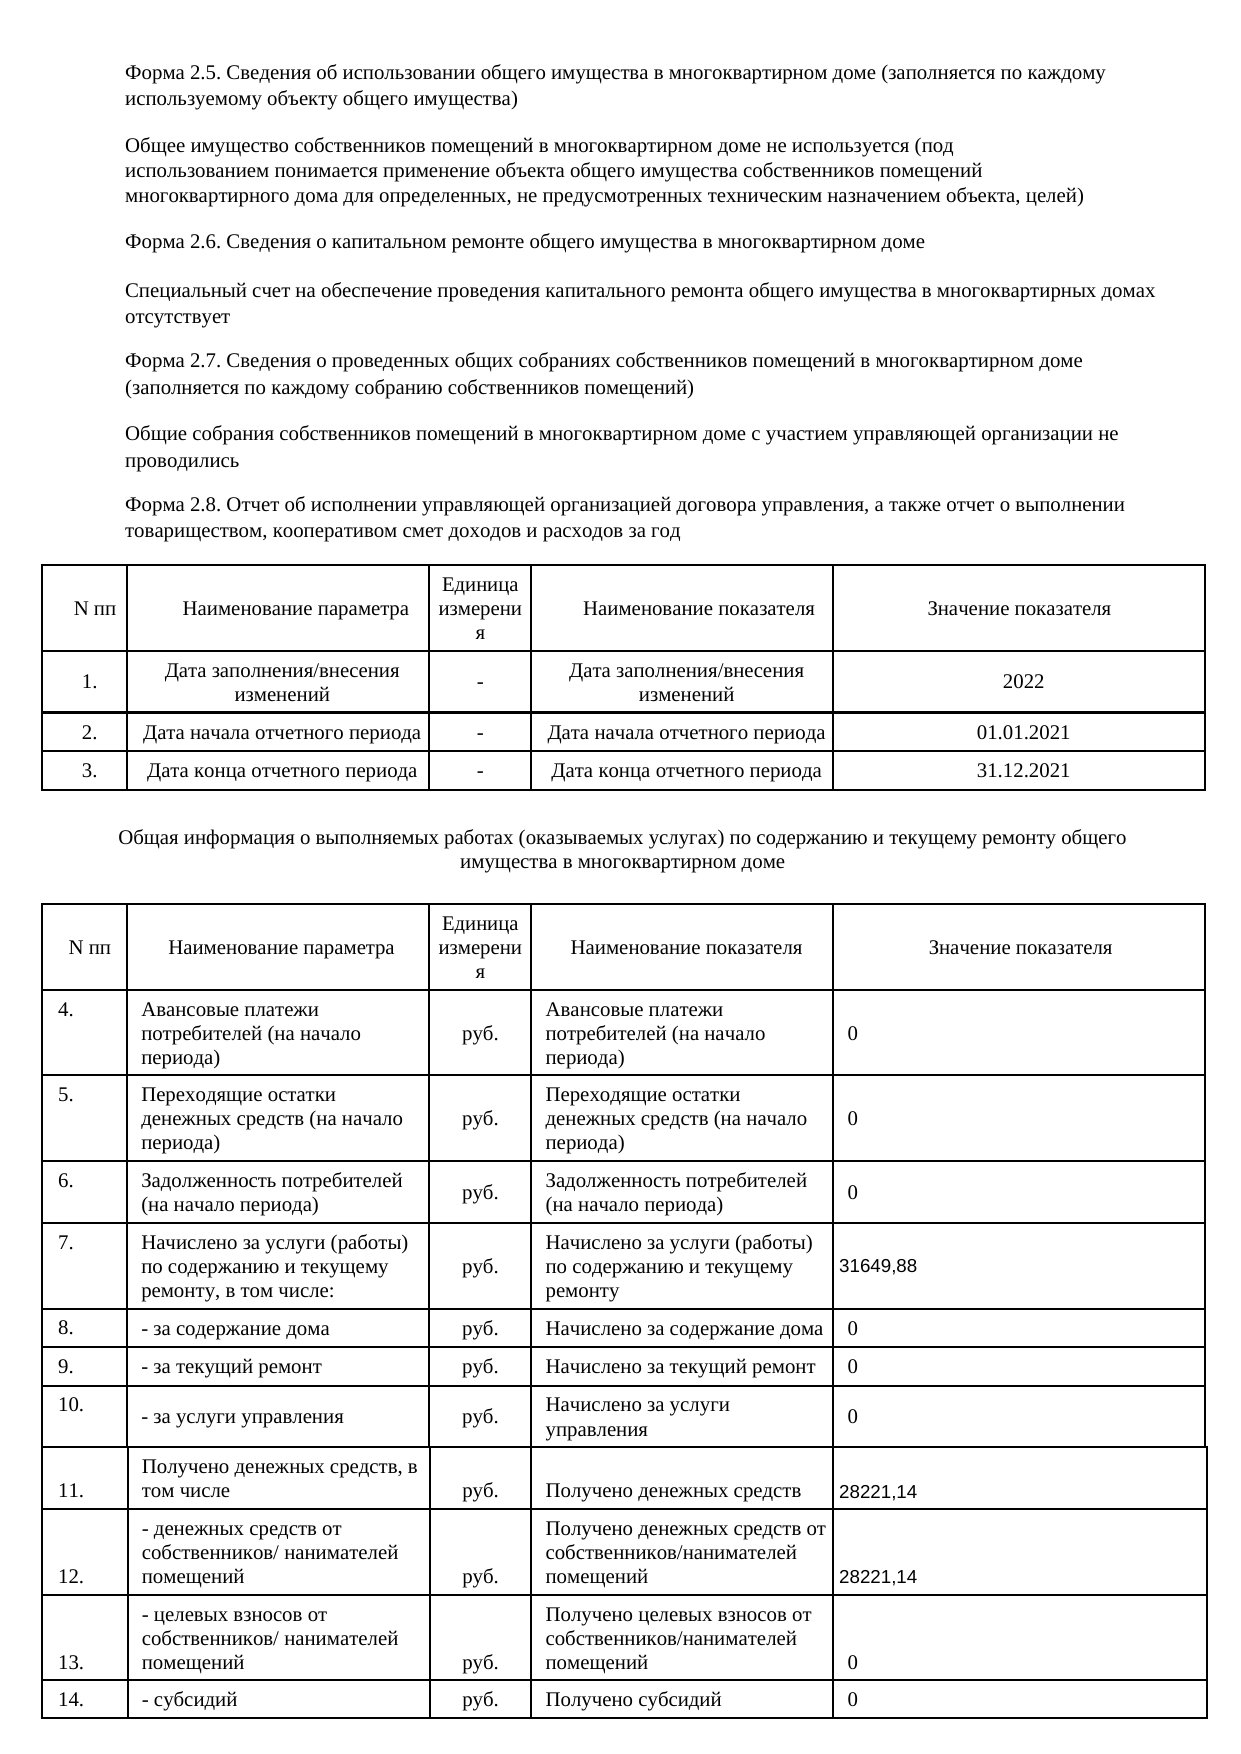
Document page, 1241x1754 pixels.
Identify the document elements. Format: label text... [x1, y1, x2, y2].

table_header Единица измерения [430, 566, 530, 650]
table_cell 2022 [834, 652, 1204, 711]
table_cell Начислено за услуги управления [532, 1387, 832, 1446]
table_cell - субсидий [129, 1681, 429, 1717]
table_cell 28221,14 [834, 1510, 1206, 1594]
table_cell Дата начала отчетного периода [128, 714, 428, 750]
table_cell 0 [834, 1387, 1204, 1446]
table_cell Наименование параметра [128, 905, 428, 989]
table_cell 3. [43, 752, 126, 788]
table_cell Общая информация о выполняемых работах (оказываемых услугах) по содержанию и текущему ремонту общего имущества в многоквартирном доме [42, 791, 1203, 903]
text Специальный счет на обеспечение проведения капитального ремонта общего имущества в многоквартирных домах отсутствует [125, 278, 1157, 328]
table_cell руб. [430, 991, 530, 1074]
table_cell 0 [834, 1310, 1204, 1346]
table_cell - [430, 714, 530, 750]
table_header N пп [43, 566, 126, 650]
table_cell - за текущий ремонт [128, 1348, 428, 1384]
table_cell Наименование показателя [532, 905, 832, 989]
table_cell Начислено за услуги (работы) по содержанию и текущему ремонту [532, 1224, 832, 1307]
table_cell Единица измерения [430, 905, 530, 989]
table_cell 31649,88 [834, 1224, 1204, 1307]
table_cell руб. [430, 1162, 530, 1222]
text Общее имущество собственников помещений в многоквартирном доме не используется (под использованием понимается применение объекта общего имущества собственников помещений многоквартирного дома для определенных, не предусмотренных техническим назначением объекта, целей) [125, 133, 1103, 207]
table_cell руб. [430, 1310, 530, 1346]
table_cell 12. [43, 1510, 127, 1594]
table_cell Получено субсидий [532, 1681, 832, 1717]
table_cell руб. [430, 1348, 530, 1384]
table_cell Дата конца отчетного периода [532, 752, 832, 788]
table_cell 01.01.2021 [834, 714, 1204, 750]
table_cell - целевых взносов от собственников/ нанимателей помещений [129, 1596, 429, 1679]
table_cell 9. [43, 1348, 126, 1384]
table_cell Значение показателя [834, 905, 1204, 989]
table_cell руб. [431, 1510, 530, 1594]
table_header Значение показателя [834, 566, 1204, 650]
table_cell N пп [43, 905, 126, 989]
table_cell 7. [43, 1224, 126, 1307]
table_cell 6. [43, 1162, 126, 1222]
table_cell 31.12.2021 [834, 752, 1204, 788]
table_cell - за услуги управления [128, 1387, 428, 1446]
table_cell руб. [431, 1681, 530, 1717]
table_cell Авансовые платежи потребителей (на начало периода) [128, 991, 428, 1074]
table_cell - денежных средств от собственников/ нанимателей помещений [129, 1510, 429, 1594]
table_cell 1. [43, 652, 126, 711]
table_cell 5. [43, 1076, 126, 1160]
table_cell 0 [834, 991, 1204, 1074]
table_cell Дата заполнения/внесения изменений [128, 652, 428, 711]
text Форма 2.5. Сведения об использовании общего имущества в многоквартирном доме (заполняется по каждому используемому объекту общего имущества) [125, 59, 1107, 110]
table_cell 8. [43, 1310, 126, 1346]
table_cell Получено денежных средств от собственников/нанимателей помещений [532, 1510, 832, 1594]
table_cell 13. [43, 1596, 127, 1679]
table_cell Получено целевых взносов от собственников/нанимателей помещений [532, 1596, 832, 1679]
table_cell Дата начала отчетного периода [532, 714, 832, 750]
table_cell руб. [431, 1596, 530, 1679]
table_cell - [430, 752, 530, 788]
table_cell 0 [834, 1076, 1204, 1160]
table_cell Переходящие остатки денежных средств (на начало периода) [532, 1076, 832, 1160]
table_cell 0 [834, 1596, 1206, 1679]
table_cell Начислено за содержание дома [532, 1310, 832, 1346]
table_cell Начислено за текущий ремонт [532, 1348, 832, 1384]
table_cell 0 [834, 1681, 1206, 1717]
table_cell Задолженность потребителей (на начало периода) [128, 1162, 428, 1222]
table_cell Авансовые платежи потребителей (на начало периода) [532, 991, 832, 1074]
text Форма 2.8. Отчет об исполнении управляющей организацией договора управления, а также отчет о выполнении товариществом, кооперативом смет доходов и расходов за год [125, 492, 1205, 542]
table_cell руб. [430, 1387, 530, 1446]
table_cell Задолженность потребителей (на начало периода) [532, 1162, 832, 1222]
text Общие собрания собственников помещений в многоквартирном доме с участием управляющей организации не проводились [125, 421, 1205, 472]
table_cell руб. [430, 1224, 530, 1307]
text Форма 2.6. Сведения о капитальном ремонте общего имущества в многоквартирном доме [125, 228, 1205, 253]
table_cell 14. [43, 1681, 127, 1717]
table_cell 11. [43, 1448, 127, 1508]
table_cell 2. [43, 714, 126, 750]
table_cell 4. [43, 991, 126, 1074]
table_cell 10. [43, 1387, 126, 1446]
table_cell 0 [834, 1162, 1204, 1222]
table_cell Получено денежных средств, в том числе [129, 1448, 429, 1508]
table_cell руб. [431, 1448, 530, 1508]
text Форма 2.7. Сведения о проведенных общих собраниях собственников помещений в многоквартирном доме (заполняется по каждому собранию собственников помещений) [125, 348, 1203, 399]
table_cell - [430, 652, 530, 711]
table_cell Получено денежных средств [532, 1448, 832, 1508]
table_header Наименование показателя [532, 566, 832, 650]
table_cell Переходящие остатки денежных средств (на начало периода) [128, 1076, 428, 1160]
table_cell - за содержание дома [128, 1310, 428, 1346]
table_cell 0 [834, 1348, 1204, 1384]
table_cell 28221,14 [834, 1448, 1206, 1508]
table_cell Дата конца отчетного периода [128, 752, 428, 788]
table_cell Начислено за услуги (работы) по содержанию и текущему ремонту, в том числе: [128, 1224, 428, 1307]
table_header Наименование параметра [128, 566, 428, 650]
table_cell Дата заполнения/внесения изменений [532, 652, 832, 711]
table_cell руб. [430, 1076, 530, 1160]
